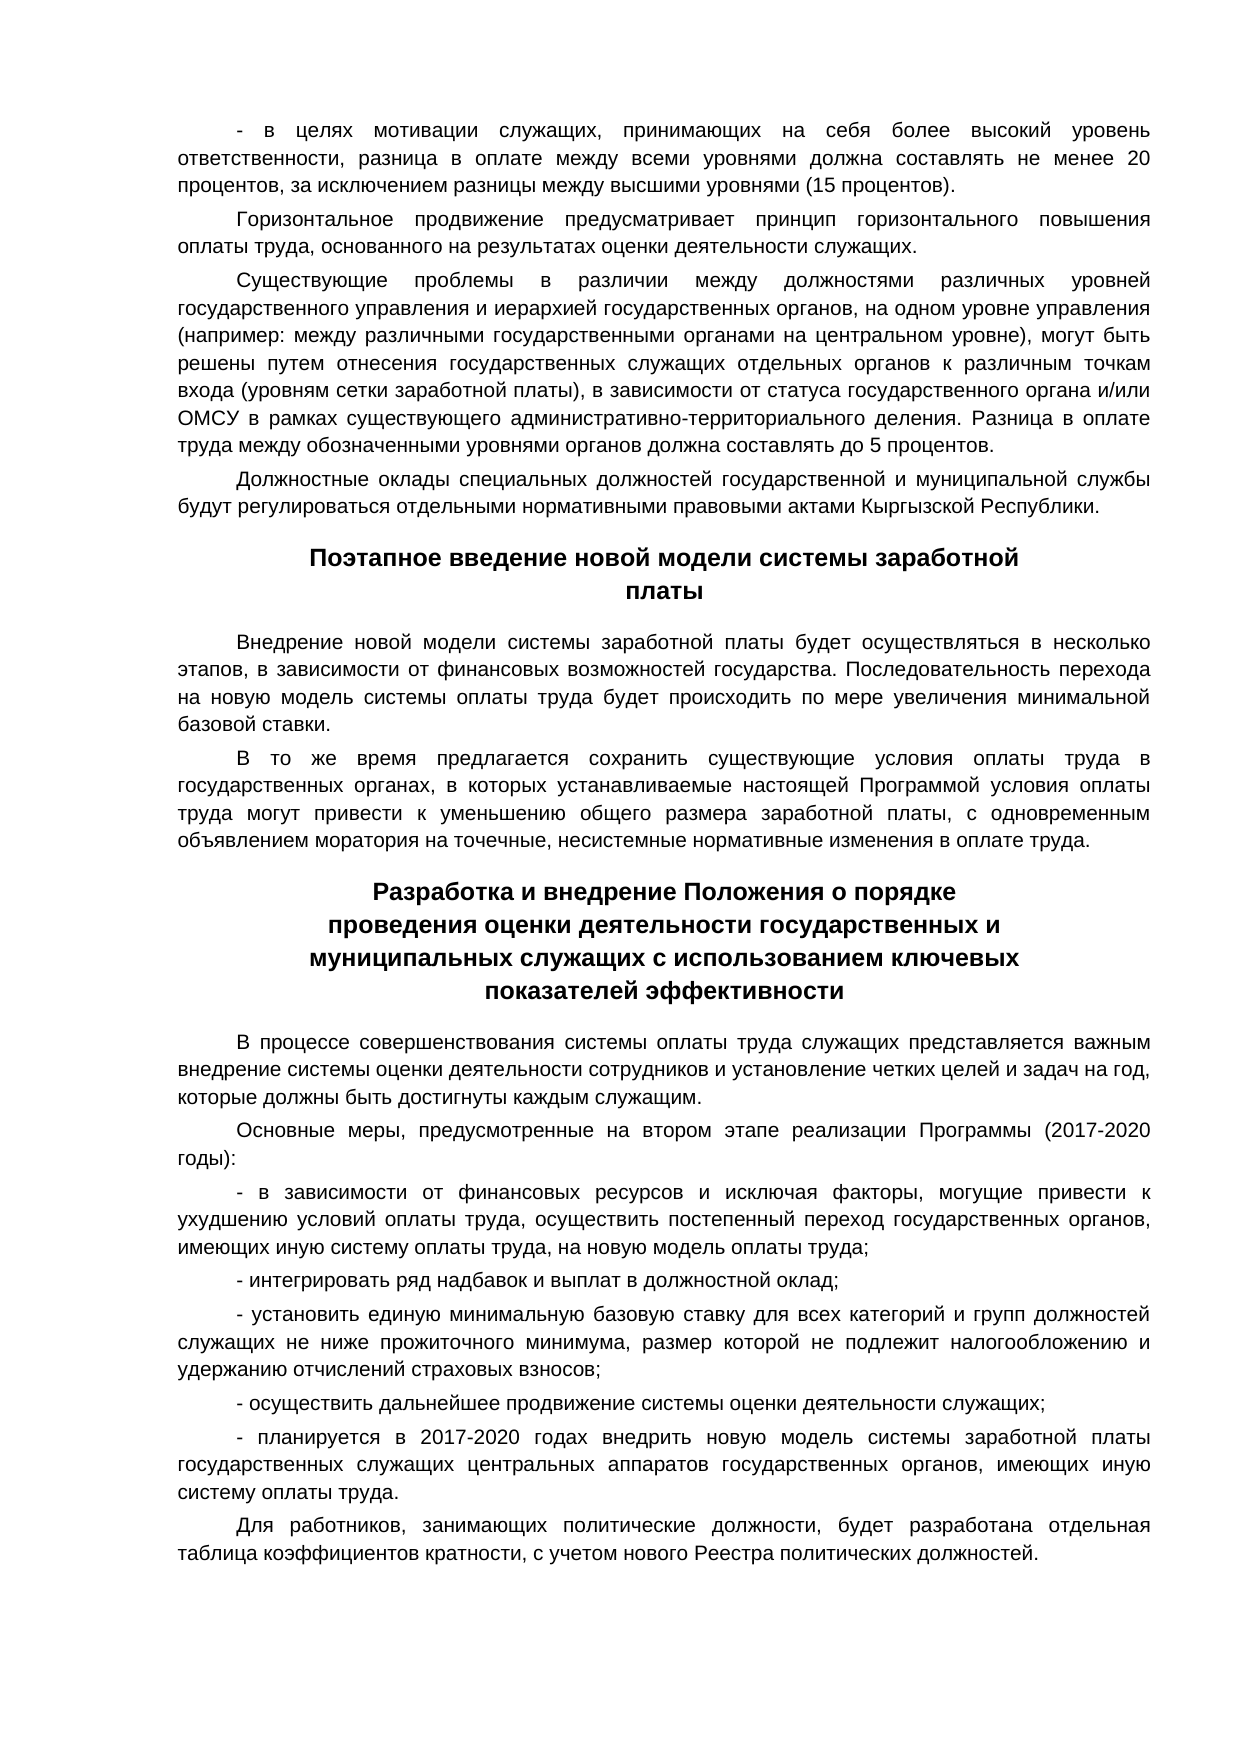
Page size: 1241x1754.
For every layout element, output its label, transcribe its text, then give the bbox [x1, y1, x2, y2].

text Горизонтальное продвижение предусматривает принцип горизонтального повышения оплаты труда, основанного на результатах оценки деятельности служащих. [177, 207, 1152, 258]
text Существующие проблемы в различии между должностями различных уровней государственного управления и иерархией государственных органов, на одном уровне управления (например: между различными государственными органами на центральном уровне), могут быть решены путем отнесения государственных служащих отдельных органов к различным точкам входа (уровням сетки заработной платы), в зависимости от статуса государственного органа и/или ОМСУ в рамках существующего административно-территориального деления. Разница в оплате труда между обозначенными уровнями органов должна составлять до 5 процентов. [177, 268, 1152, 457]
text Поэтапное введение новой модели системы заработной платы [295, 543, 1033, 604]
text - интегрировать ряд надбавок и выплат в должностной оклад; [177, 1268, 1152, 1292]
text - установить единую минимальную базовую ставку для всех категорий и групп должностей служащих не ниже прожиточного минимума, размер которой не подлежит налогообложению и удержанию отчислений страховых взносов; [177, 1302, 1152, 1381]
text В то же время предлагается сохранить существующие условия оплаты труда в государственных органах, в которых устанавливаемые настоящей Программой условия оплаты труда могут привести к уменьшению общего размера заработной платы, с одновременным объявлением моратория на точечные, несистемные нормативные изменения в оплате труда. [177, 746, 1152, 852]
text В процессе совершенствования системы оплаты труда служащих представляется важным внедрение системы оценки деятельности сотрудников и установление четких целей и задач на год, которые должны быть достигнуты каждым служащим. [177, 1029, 1152, 1108]
text - планируется в 2017-2020 годах внедрить новую модель системы заработной платы государственных служащих центральных аппаратов государственных органов, имеющих иную систему оплаты труда. [177, 1424, 1152, 1503]
text Внедрение новой модели системы заработной платы будет осуществляться в несколько этапов, в зависимости от финансовых возможностей государства. Последовательность перехода на новую модель системы оплаты труда будет происходить по мере увеличения минимальной базовой ставки. [177, 629, 1152, 736]
text - осуществить дальнейшее продвижение системы оценки деятельности служащих; [177, 1391, 1152, 1415]
text - в зависимости от финансовых ресурсов и исключая факторы, могущие привести к ухудшению условий оплаты труда, осуществить постепенный переход государственных органов, имеющих иную систему оплаты труда, на новую модель оплаты труда; [177, 1179, 1152, 1258]
text Для работников, занимающих политические должности, будет разработана отдельная таблица коэффициентов кратности, с учетом нового Реестра политических должностей. [177, 1513, 1152, 1565]
text - в целях мотивации служащих, принимающих на себя более высокий уровень ответственности, разница в оплате между всеми уровнями должна составлять не менее 20 процентов, за исключением разницы между высшими уровнями (15 процентов). [177, 118, 1152, 197]
text Разработка и внедрение Положения о порядке проведения оценки деятельности государственных и муниципальных служащих с использованием ключевых показателей эффективности [295, 877, 1033, 1004]
text Основные меры, предусмотренные на втором этапе реализации Программы (2017-2020 годы): [177, 1118, 1152, 1170]
text Должностные оклады специальных должностей государственной и муниципальной службы будут регулироваться отдельными нормативными правовыми актами Кыргызской Республики. [177, 467, 1152, 518]
